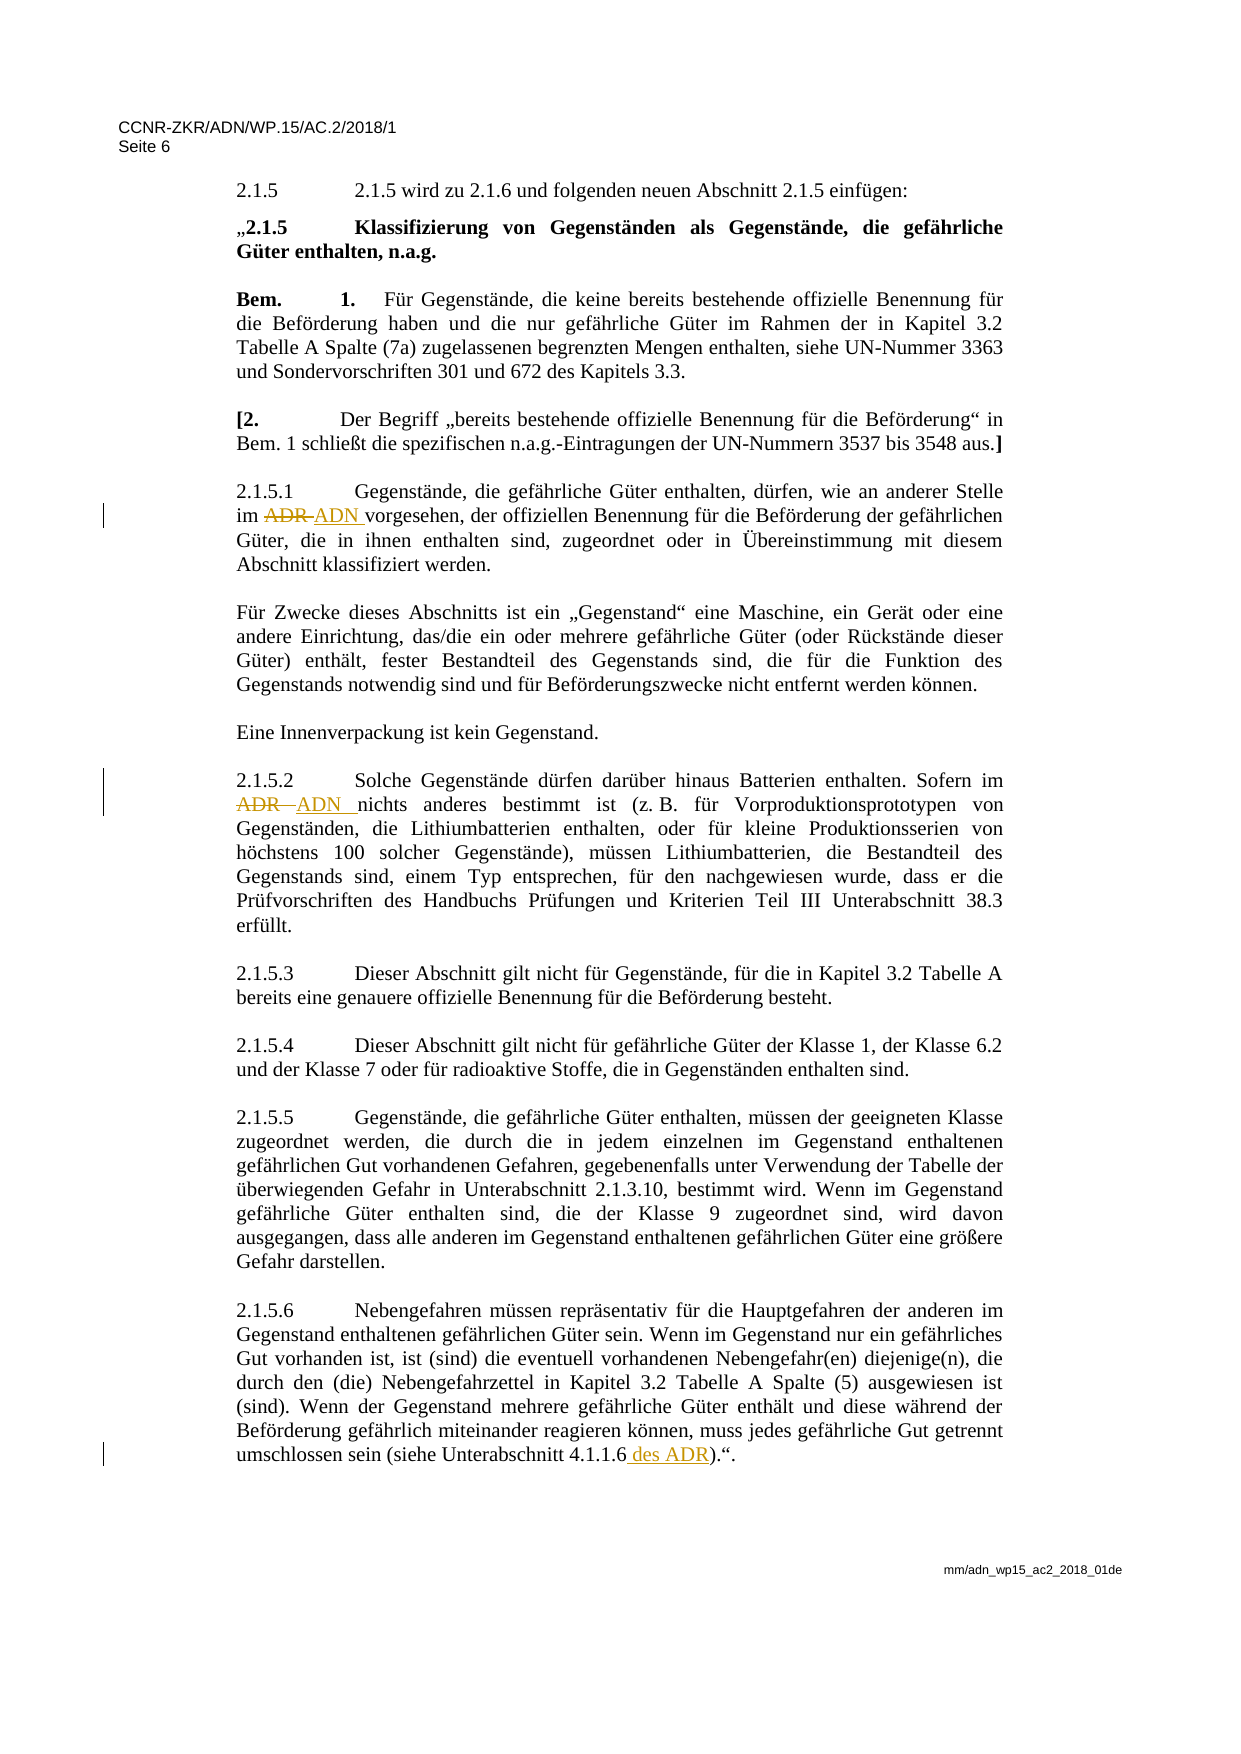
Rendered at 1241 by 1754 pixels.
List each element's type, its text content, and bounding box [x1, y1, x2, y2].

text 2.1.5.4 Dieser Abschnitt gilt nicht für gefährliche Güter der Klasse 1, der Klasse 6.2 und der Klasse 7 oder für radioaktive Stoffe, die in Gegenständen enthalten sind. [236, 1033, 1004, 1081]
text Bem. 1. Für Gegenstände, die keine bereits bestehende offizielle Benennung für die Beförderung haben und die nur gefährliche Güter im Rahmen der in Kapitel 3.2 Tabelle A Spalte (7a) zugelassenen begrenzten Mengen enthalten, siehe UN-Nummer 3363 und Sondervorschriften 301 und 672 des Kapitels 3.3. [236, 287, 1004, 383]
text 2.1.5.2 Solche Gegenstände dürfen darüber hinaus Batterien enthalten. Sofern im nichts anderes bestimmt ist (z. B. für Vorproduktionsprototypen von Gegenständen, die Lithiumbatterien enthalten, oder für kleine Produktionsserien von höchstens 100 solcher Gegenstände), müssen Lithiumbatterien, die Bestandteil des Gegenstands sind, einem Typ entsprechen, für den nachgewiesen wurde, dass er die Prüfvorschriften des Handbuchs Prüfungen und Kriterien Teil III Unterabschnitt 38.3 erfüllt. [236, 768, 1004, 937]
text Für Zwecke dieses Abschnitts ist ein „Gegenstand“ eine Maschine, ein Gerät oder eine andere Einrichtung, das/die ein oder mehrere gefährliche Güter (oder Rückstände dieser Güter) enthält, fester Bestandteil des Gegenstands sind, die für die Funktion des Gegenstands notwendig sind und für Beförderungszwecke nicht entfernt werden können. [236, 600, 1004, 696]
text 2.1.5.5 Gegenstände, die gefährliche Güter enthalten, müssen der geeigneten Klasse zugeordnet werden, die durch die in jedem einzelnen im Gegenstand enthaltenen gefährlichen Gut vorhandenen Gefahren, gegebenenfalls unter Verwendung der Tabelle der überwiegenden Gefahr in Unterabschnitt 2.1.3.10, bestimmt wird. Wenn im Gegenstand gefährliche Güter enthalten sind, die der Klasse 9 zugeordnet sind, wird davon ausgegangen, dass alle anderen im Gegenstand enthaltenen gefährlichen Güter eine größere Gefahr darstellen. [236, 1105, 1004, 1273]
text [2. Der Begriff „bereits bestehende offizielle Benennung für die Beförderung“ in Bem. 1 schließt die spezifischen n.a.g.-Eintragungen der UN-Nummern 3537 bis 3548 aus.] [236, 407, 1004, 455]
text 2.1.5 2.1.5 wird zu 2.1.6 und folgenden neuen Abschnitt 2.1.5 einfügen: [236, 177, 1004, 202]
text 2.1.5.1 Gegenstände, die gefährliche Güter enthalten, dürfen, wie an anderer Stelle im vorgesehen, der offiziellen Benennung für die Beförderung der gefährlichen Güter, die in ihnen enthalten sind, zugeordnet oder in Übereinstimmung mit diesem Abschnitt klassifiziert werden. [236, 479, 1004, 576]
text Eine Innenverpackung ist kein Gegenstand. [236, 720, 1004, 744]
text 2.1.5.6 Nebengefahren müssen repräsentativ für die Hauptgefahren der anderen im Gegenstand enthaltenen gefährlichen Güter sein. Wenn im Gegenstand nur ein gefährliches Gut vorhanden ist, ist (sind) die eventuell vorhandenen Nebengefahr(en) diejenige(n), die durch den (die) Nebengefahrzettel in Kapitel 3.2 Tabelle A Spalte (5) ausgewiesen ist (sind). Wenn der Gegenstand mehrere gefährliche Güter enthält und diese während der Beförderung gefährlich miteinander reagieren können, muss jedes gefährliche Gut getrennt umschlossen sein (siehe Unterabschnitt 4.1.1.6).“. [236, 1297, 1004, 1466]
text 2.1.5.3 Dieser Abschnitt gilt nicht für Gegenstände, für die in Kapitel 3.2 Tabelle A bereits eine genauere offizielle Benennung für die Beförderung besteht. [236, 961, 1004, 1009]
text „2.1.5 Klassifizierung von Gegenständen als Gegenstände, die gefährliche Güter enthalten, n.a.g. [236, 215, 1004, 263]
